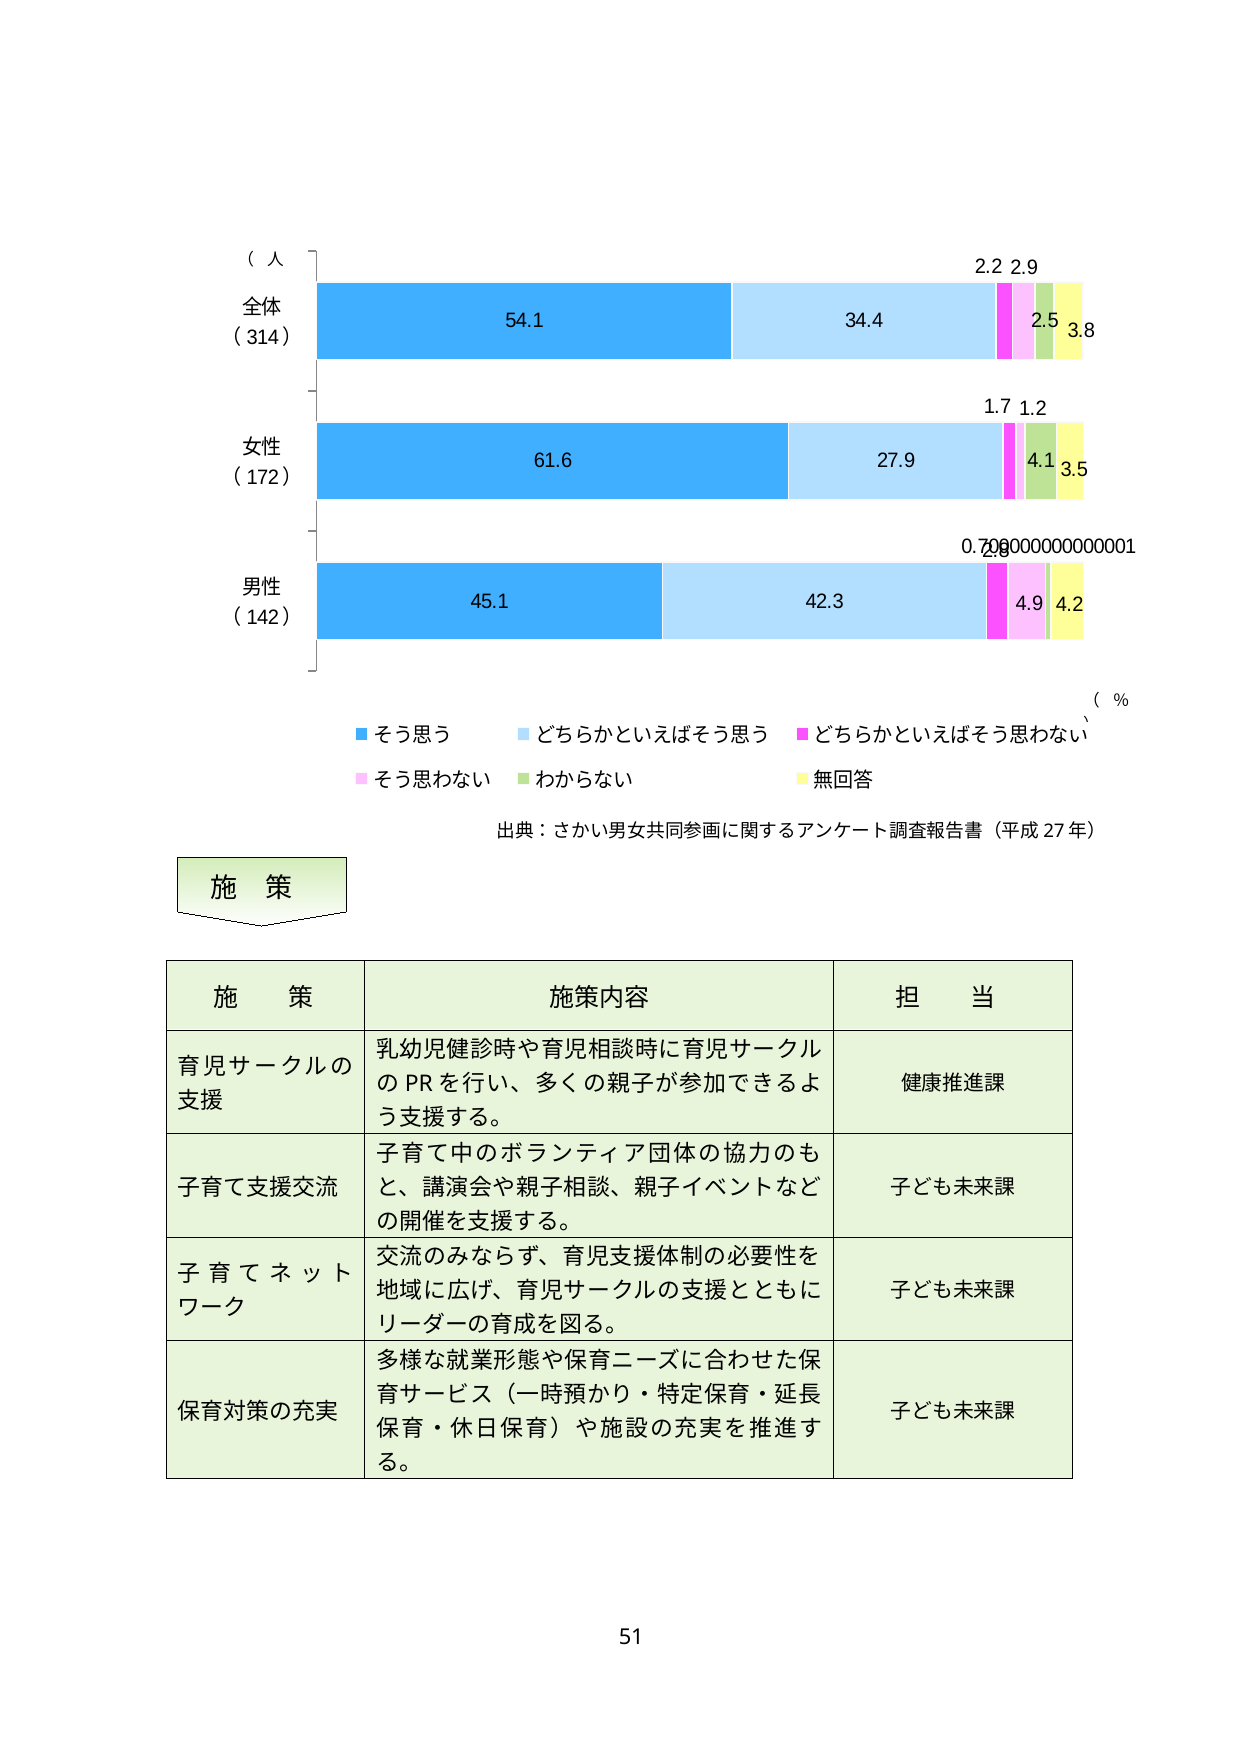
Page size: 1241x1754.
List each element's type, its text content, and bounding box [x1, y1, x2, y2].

table_cell 子育て中のボランティア団体の協力のもと、講演会や親子相談、親子イベントなどの開催を支援する。 [365, 1134, 833, 1237]
table_cell 子育て支援交流 [167, 1134, 364, 1237]
table_cell 健康推進課 [834, 1031, 1072, 1133]
table_cell 乳幼児健診時や育児相談時に育児サークルのPRを行い、多くの親子が参加できるよう支援する。 [365, 1031, 833, 1133]
table_cell 子育てネットワーク [167, 1238, 364, 1340]
table_cell 育児サークルの支援 [167, 1031, 364, 1133]
table_cell 多様な就業形態や保育ニーズに合わせた保育サービス（一時預かり・特定保育・延長保育・休日保育）や施設の充実を推進する。 [365, 1341, 833, 1478]
table_cell 保育対策の充実 [167, 1341, 364, 1478]
table_header 施策内容 [365, 961, 833, 1029]
table_cell 子ども未来課 [834, 1134, 1072, 1237]
table_header 担 当 [834, 961, 1072, 1029]
table_cell 交流のみならず、育児支援体制の必要性を地域に広げ、育児サークルの支援とともにリーダーの育成を図る。 [365, 1238, 833, 1340]
table_cell 子ども未来課 [834, 1341, 1072, 1478]
table_cell 子ども未来課 [834, 1238, 1072, 1340]
table_header 施 策 [167, 961, 364, 1029]
